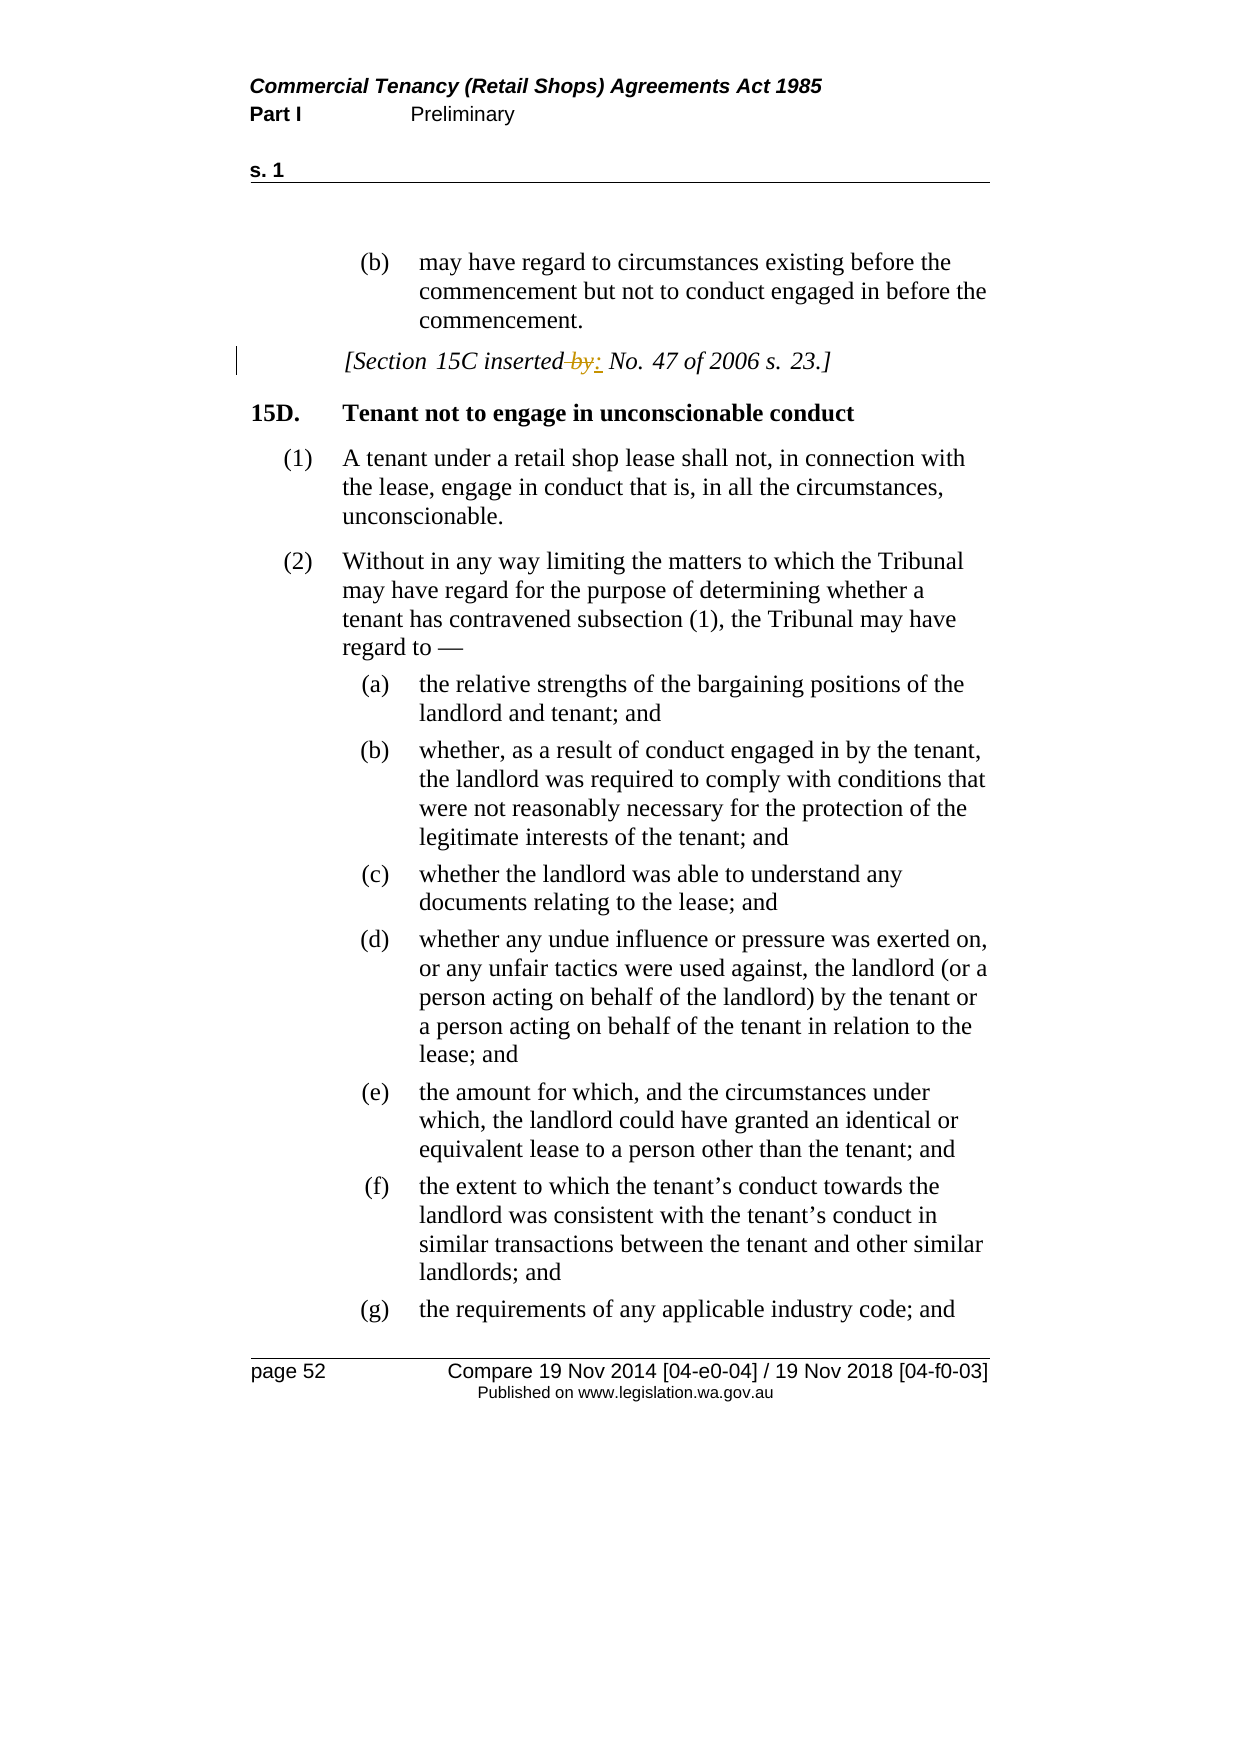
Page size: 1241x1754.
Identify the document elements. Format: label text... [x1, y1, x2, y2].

text (b) may have regard to circumstances existing before the commencement but not to conduct engaged in before the commencement. [251, 247, 990, 334]
text (d) whether any undue influence or pressure was exerted on, or any unfair tactics were used against, the landlord (or a person acting on behalf of the landlord) by the tenant or a person acting on behalf of the tenant in relation to the lease; and [251, 924, 990, 1068]
text (e) the amount for which, and the circumstances under which, the landlord could have granted an identical or equivalent lease to a person other than the tenant; and [251, 1077, 990, 1163]
text (2) Without in any way limiting the matters to which the Tribunal may have regard for the purpose of determining whether a tenant has contravened subsection (1), the Tribunal may have regard to — [251, 546, 990, 661]
text (b) whether, as a result of conduct engaged in by the tenant, the landlord was required to comply with conditions that were not reasonably necessary for the protection of the legitimate interests of the tenant; and [251, 735, 990, 850]
text (a) the relative strengths of the bargaining positions of the landlord and tenant; and [251, 669, 990, 727]
subtitle 15D. Tenant not to engage in unconscionable conduct [251, 398, 990, 427]
text (c) whether the landlord was able to understand any documents relating to the lease; and [251, 859, 990, 916]
text (g) the requirements of any applicable industry code; and [251, 1294, 990, 1323]
text (1) A tenant under a retail shop lease shall not, in connection with the lease, engage in conduct that is, in all the circumstances, unconscionable. [251, 443, 990, 529]
text (f) the extent to which the tenant’s conduct towards the landlord was consistent with the tenant’s conduct in similar transactions between the tenant and other similar landlords; and [251, 1171, 990, 1286]
text [Section 15C inserted No. 47 of 2006 s. 23.] [251, 346, 990, 375]
